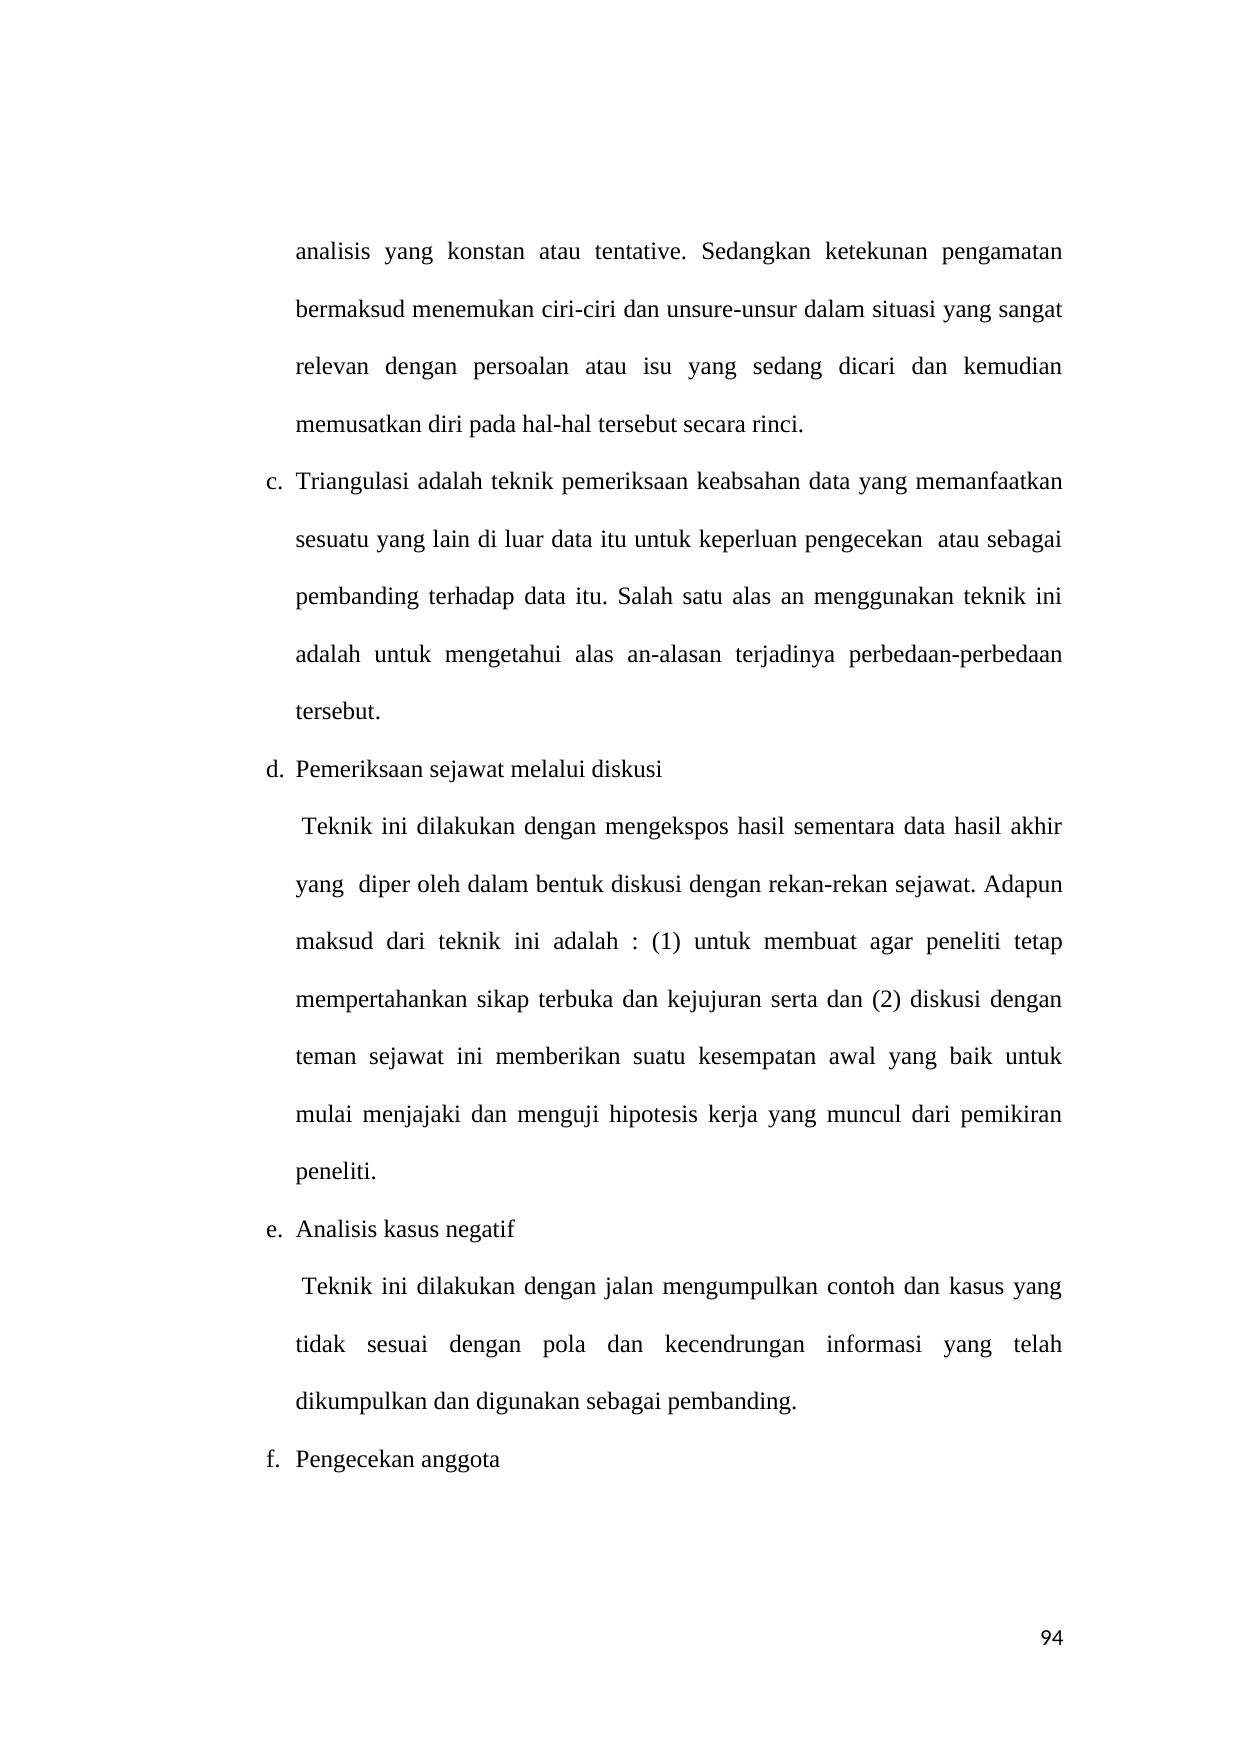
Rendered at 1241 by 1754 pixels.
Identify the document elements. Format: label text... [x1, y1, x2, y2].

list Teknik ini dilakukan dengan mengekspos hasil sementara data hasil akhir yang diper oleh dalam bentuk diskusi dengan rekan-rekan sejawat. Adapun maksud dari teknik ini adalah : (1) untuk membuat agar peneliti tetap mempertahankan sikap terbuka dan kejujuran serta dan (2) diskusi dengan teman sejawat ini memberikan suatu kesempatan awal yang baik untuk mulai menjajaki dan menguji hipotesis kerja yang muncul dari pemikiran peneliti. [266, 811, 1063, 1185]
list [266, 236, 1063, 437]
list Teknik ini dilakukan dengan jalan mengumpulkan contoh dan kasus yang tidak sesuai dengan pola dan kecendrungan informasi yang telah dikumpulkan dan digunakan sebagai pembanding. [266, 1271, 1063, 1415]
list Pengecekan anggota [266, 1444, 1063, 1472]
list Analisis kasus negatif [266, 1214, 1063, 1242]
list Pemeriksaan sejawat melalui diskusi [266, 754, 1063, 782]
list Triangulasi adalah teknik pemeriksaan keabsahan data yang memanfaatkan sesuatu yang lain di luar data itu untuk keperluan pengecekan atau sebagai pembanding terhadap data itu. Salah satu alas an menggunakan teknik ini adalah untuk mengetahui alas an-alasan terjadinya perbedaan-perbedaan tersebut. [266, 466, 1063, 725]
